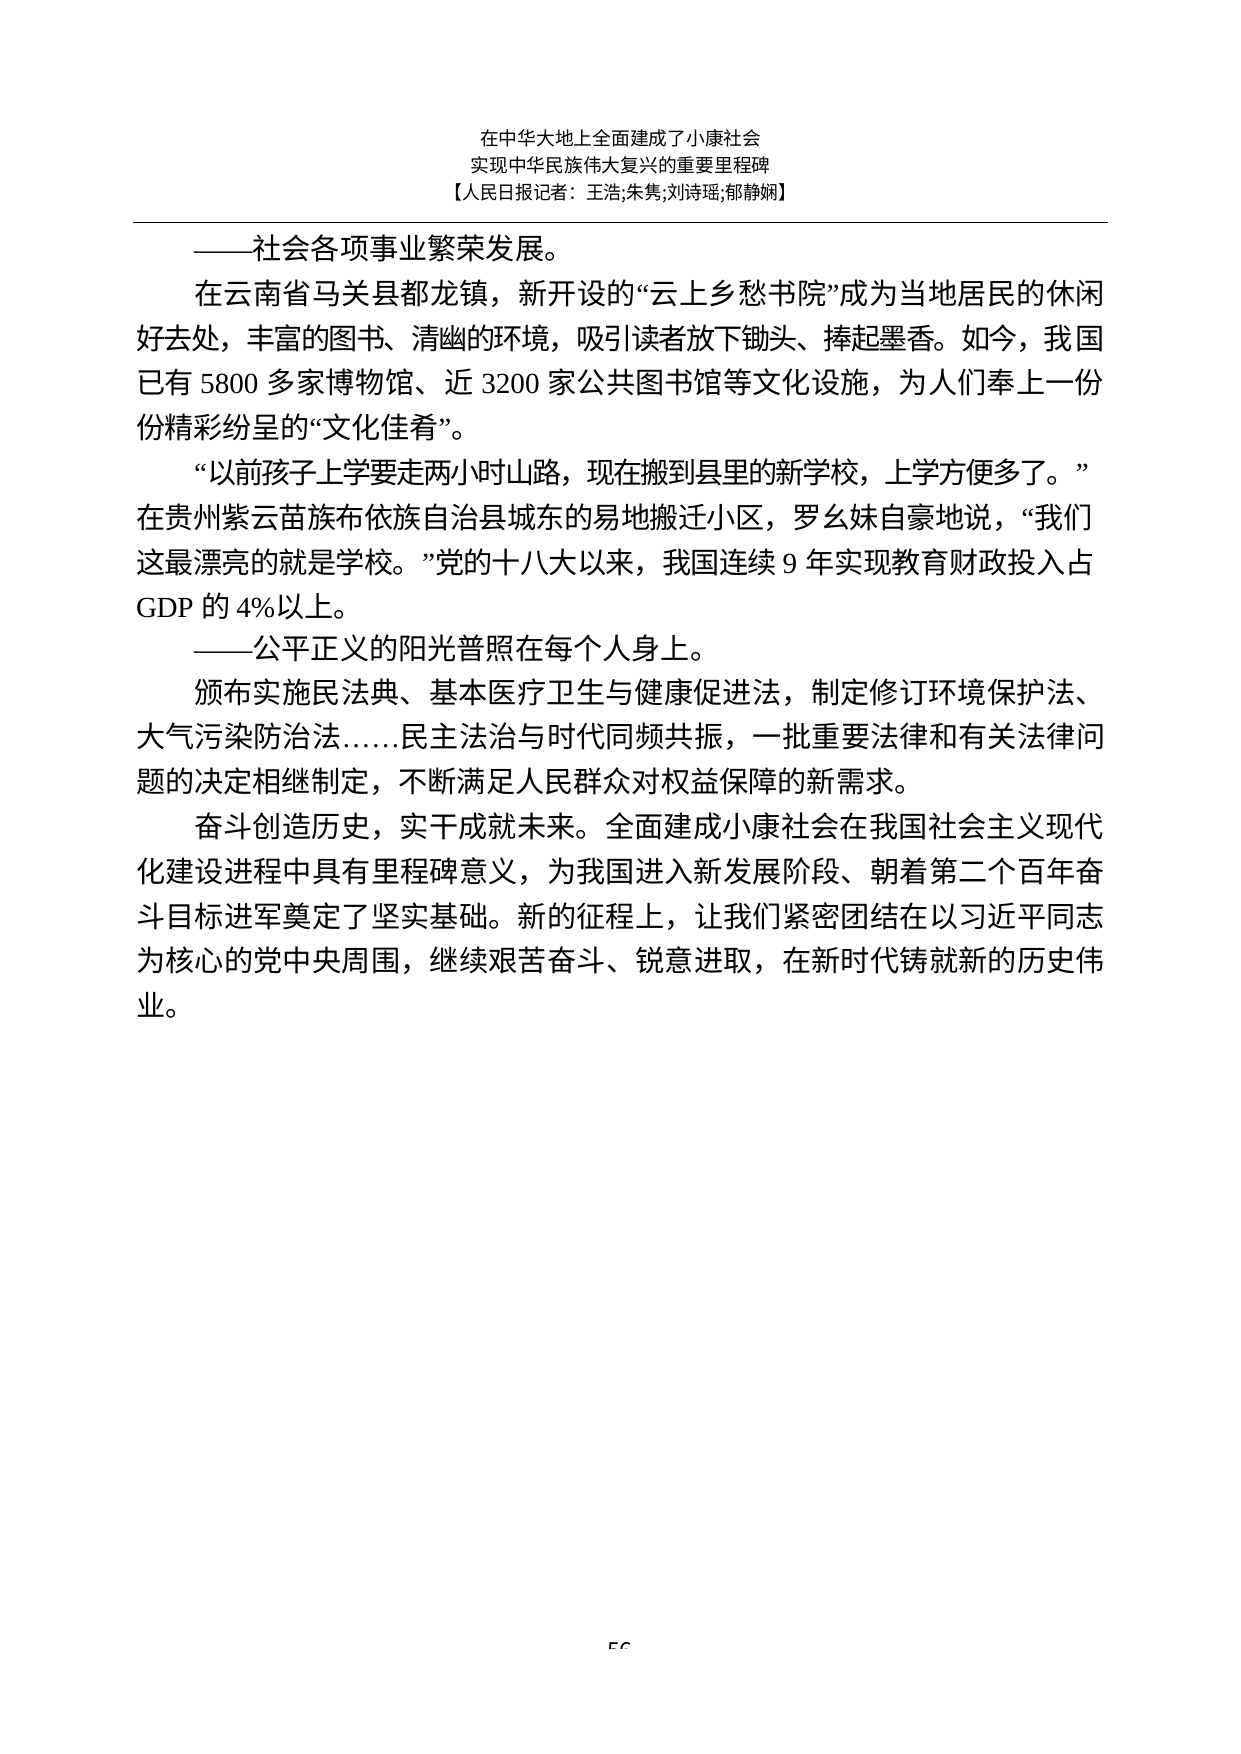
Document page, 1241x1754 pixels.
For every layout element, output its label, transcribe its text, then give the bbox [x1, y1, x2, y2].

text 在云南省马关县都龙镇，新开设的“云上乡愁书院”成为当地居民的休闲好去处，丰富的图书、清幽的环境，吸引读者放下锄头、捧起墨香。如今，我国已有 5800 多家博物馆、近 3200 家公共图书馆等文化设施，为人们奉上一份份精彩纷呈的“文化佳肴”。 [136, 270, 1105, 447]
text 奋斗创造历史，实干成就未来。全面建成小康社会在我国社会主义现代化建设进程中具有里程碑意义，为我国进入新发展阶段、朝着第二个百年奋斗目标进军奠定了坚实基础。新的征程上，让我们紧密团结在以习近平同志为核心的党中央周围，继续艰苦奋斗、锐意进取，在新时代铸就新的历史伟业。 [136, 804, 1105, 1025]
text ——公平正义的阳光普照在每个人身上。 [194, 629, 1144, 667]
text ——社会各项事业繁荣发展。 [194, 225, 1144, 268]
text 颁布实施民法典、基本医疗卫生与健康促进法，制定修订环境保护法、大气污染防治法……民主法治与时代同频共振，一批重要法律和有关法律问题的决定相继制定，不断满足人民群众对权益保障的新需求。 [136, 669, 1105, 801]
text “以前孩子上学要走两小时山路，现在搬到县里的新学校，上学方便多了。” 在贵州紫云苗族布依族自治县城东的易地搬迁小区，罗幺妹自豪地说，“我们这最漂亮的就是学校。”党的十八大以来，我国连续 9 年实现教育财政投入占GDP 的 4%以上。 [136, 449, 1118, 626]
